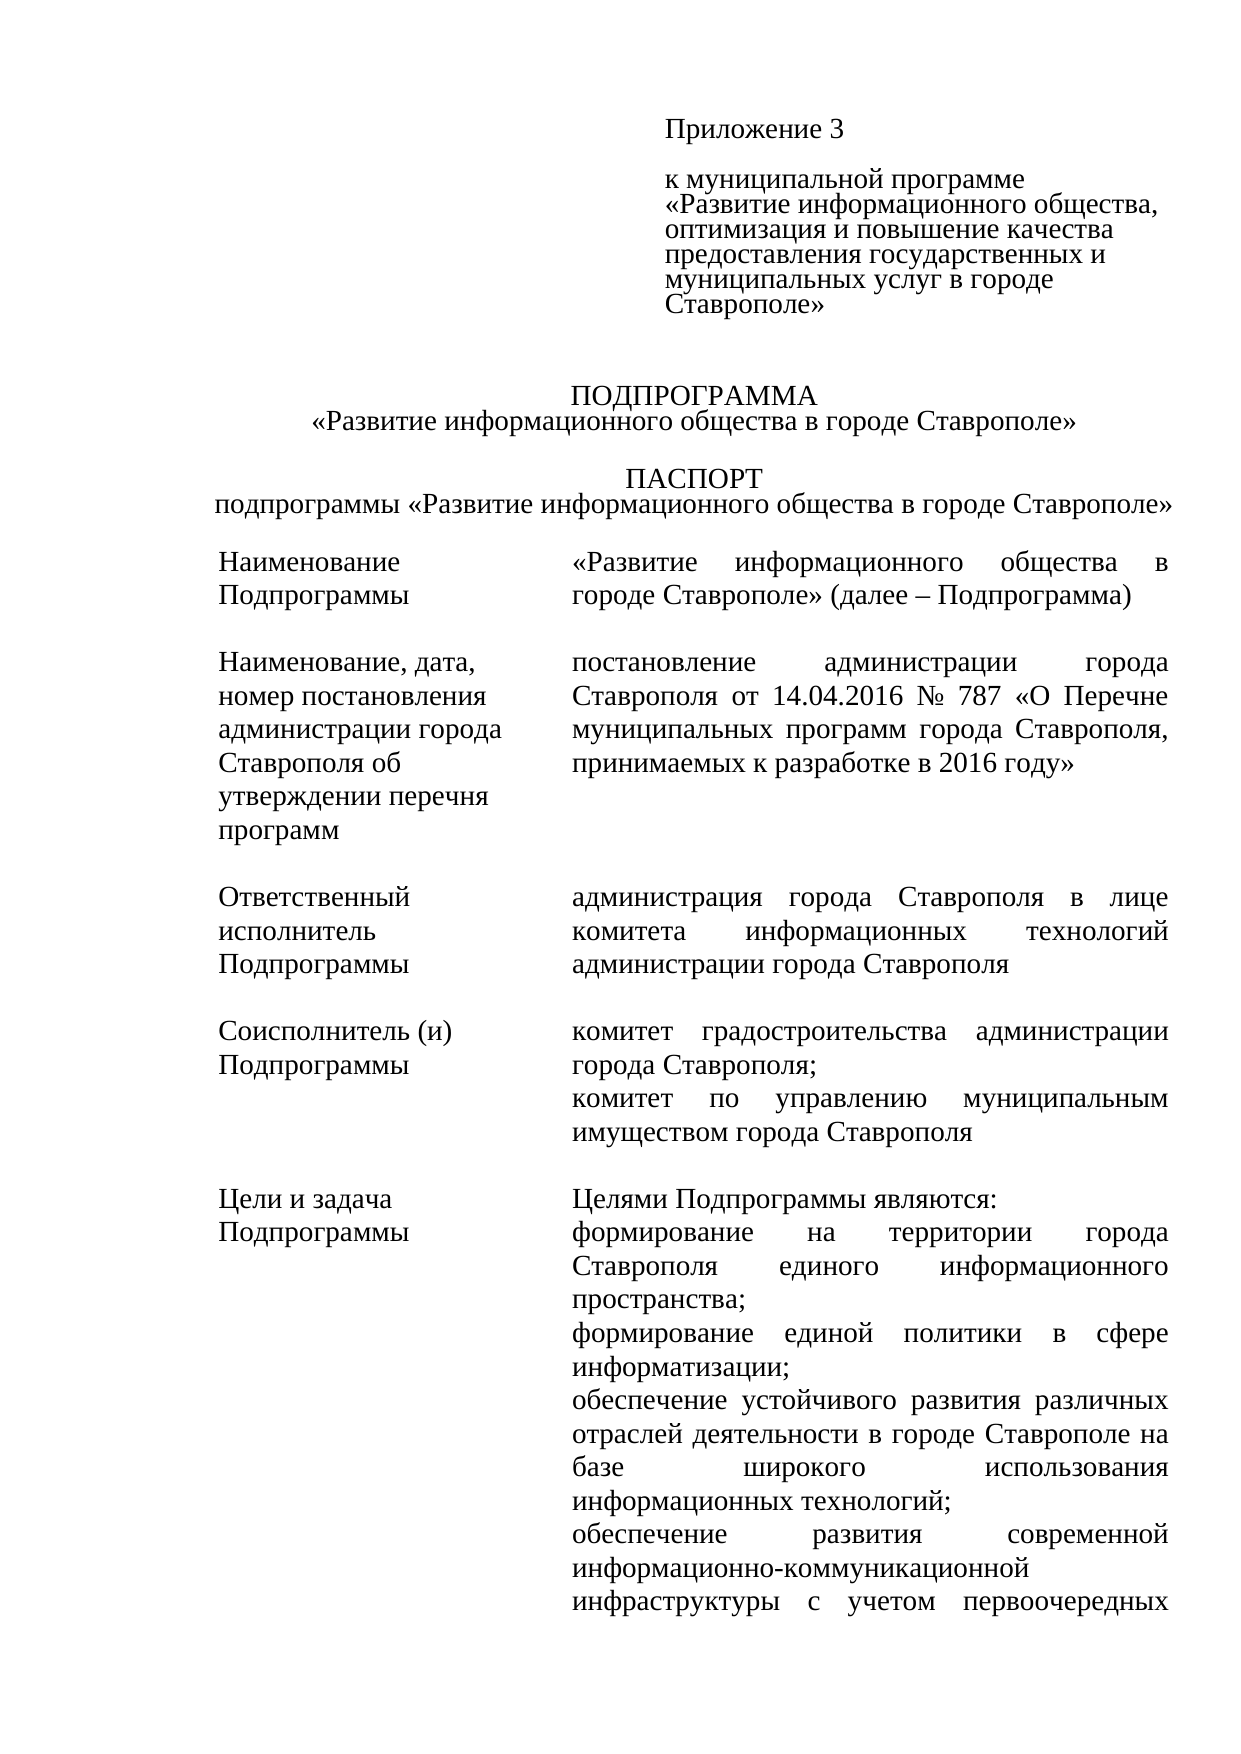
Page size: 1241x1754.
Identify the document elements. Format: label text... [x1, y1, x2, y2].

text оптимизация и повышение качества предоставления государственных и муниципальных услуг в городе Ставрополе» [664, 218, 1181, 318]
table_cell постановление администрации города Ставрополя от 14.04.2016 № 787 «О Перечне муниципальных программ города Ставрополя, принимаемых к разработке в 2016 году» [561, 644, 1180, 879]
text подпрограммы «Развитие информационного общества в городе Ставрополе» [582, 494, 1181, 519]
table_cell комитет градостроительства администрации города Ставрополя; комитет по управлению муниципальным имуществом города Ставрополя [561, 1013, 1180, 1181]
table_cell Ответственный исполнитель Подпрограммы [207, 879, 561, 1013]
table_cell администрация города Ставрополя в лице комитета информационных технологий администрации города Ставрополя [561, 879, 1180, 1013]
table_header «Развитие информационного общества в городе Ставрополе» (далее – Подпрограмма) [561, 544, 1180, 644]
text ПАСПОРТ [207, 469, 1181, 494]
table_cell Наименование, дата, номер постановления администрации города Ставрополя об утверждении перечня программ [207, 644, 561, 879]
text «Развитие информационного общества в городе Ставрополе» [207, 410, 483, 435]
text «Развитие информационного общества, [664, 193, 837, 218]
text «Развитие информационного общества в городе Ставрополе» [486, 410, 1181, 435]
text подпрограммы «Развитие информационного общества в городе Ставрополе» [207, 494, 579, 519]
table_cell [561, 1181, 1180, 1617]
text Приложение 3 [664, 118, 1181, 143]
table_cell Соисполнитель (и) Подпрограммы [207, 1013, 561, 1181]
text ПОДПРОГРАММА [207, 385, 1181, 410]
text к муниципальной программе [664, 168, 1181, 193]
table_header Наименование Подпрограммы [207, 544, 561, 644]
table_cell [207, 1181, 561, 1617]
text «Развитие информационного общества, [840, 193, 1181, 218]
